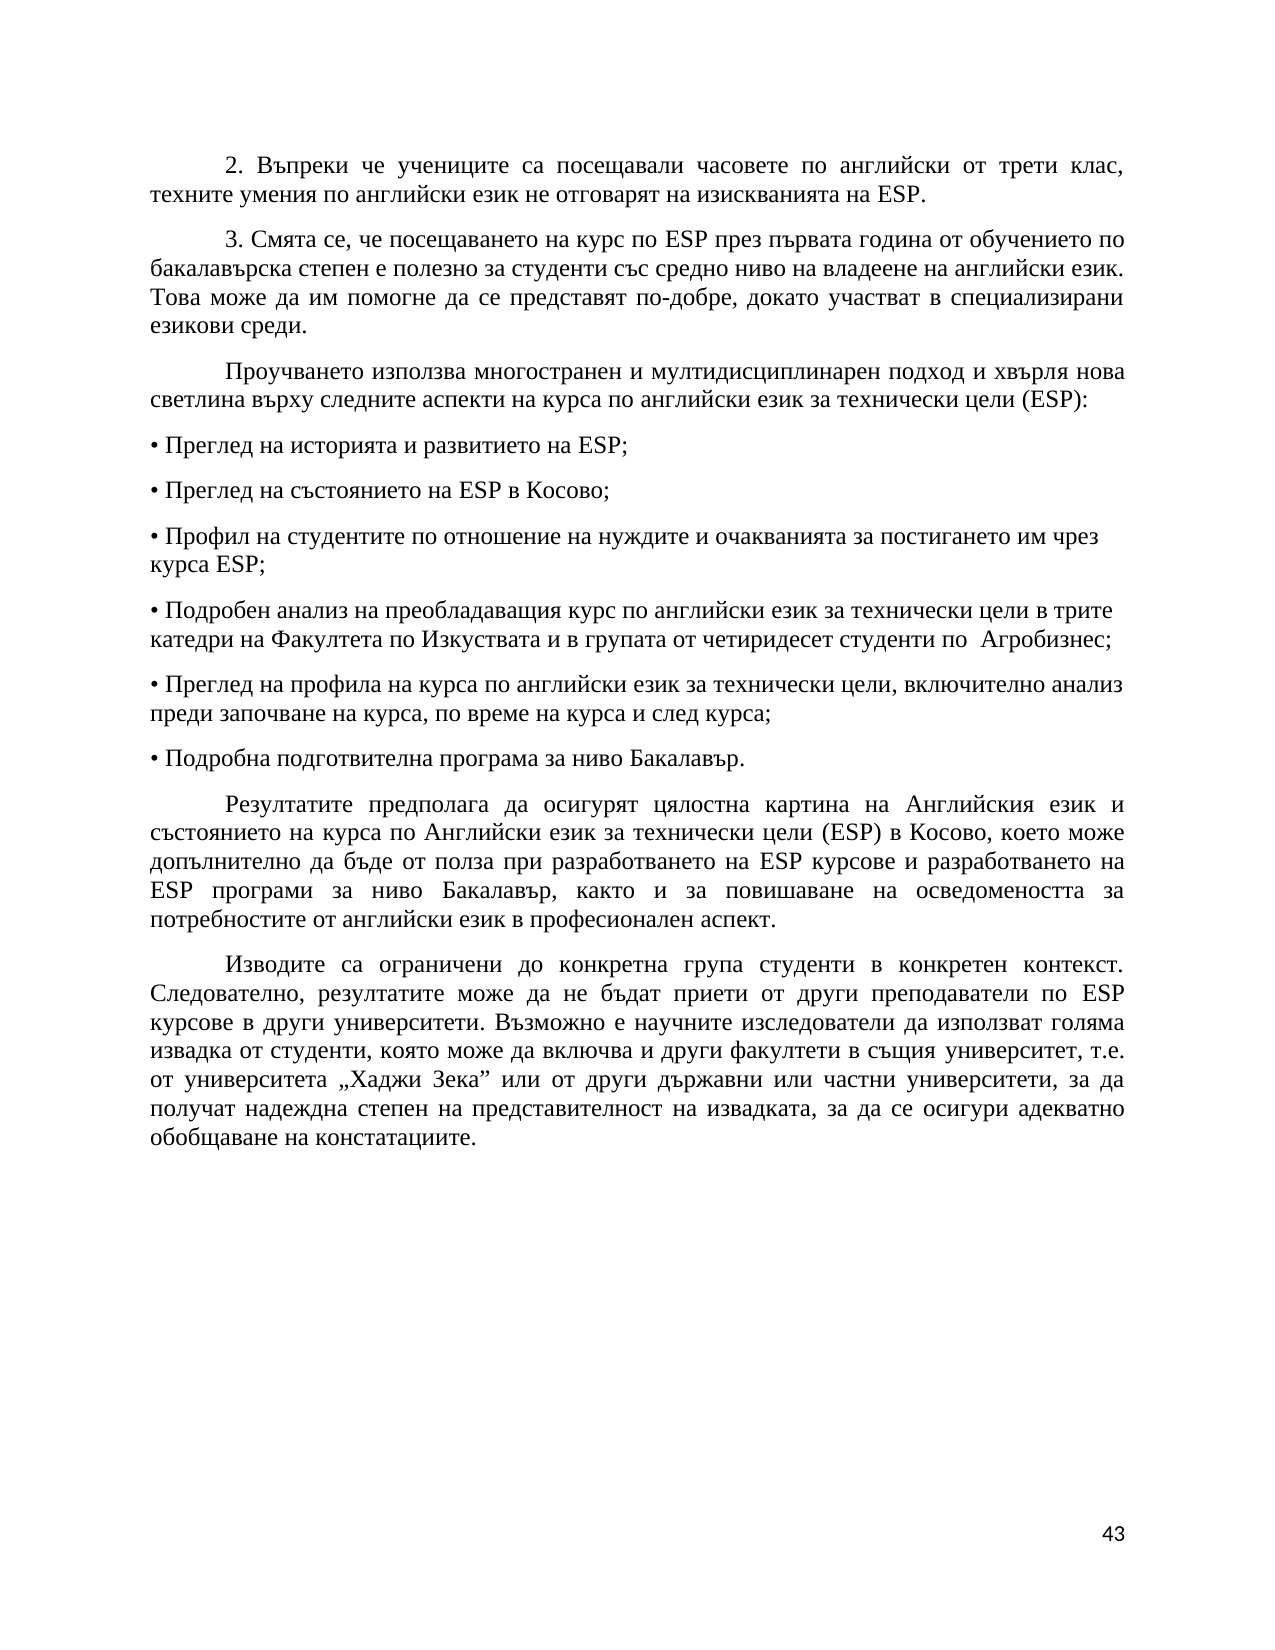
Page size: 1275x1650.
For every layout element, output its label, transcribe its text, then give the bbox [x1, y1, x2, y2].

text 3. Смята се, че посещаването на курс по ESP през първата година от обучението по бакалавърска степен е полезно за студенти със средно ниво на владеене на английски език. Това може да им помогне да се представят по-добре, докато участват в специализирани езикови среди. [150, 224, 1125, 339]
text 2. Въпреки че учениците са посещавали часовете по английски от трети клас, техните умения по английски език не отговарят на изискванията на ESP. [150, 150, 1125, 207]
text • Профил на студентите по отношение на нуждите и очакванията за постигането им чрез курса ESP; [150, 521, 1125, 578]
text • Преглед на състоянието на ESP в Косово; [150, 475, 1125, 504]
text Резултатите предполага да осигурят цялостна картина на Английския език и състоянието на курса по Английски език за технически цели (ESP) в Косово, което може допълнително да бъде от полза при разработването на ESP курсове и разработването на ESP програми за ниво Бакалавър, както и за повишаване на осведомеността за потребностите от английски език в професионален аспект. [150, 789, 1125, 932]
text • Подробен анализ на преобладаващия курс по английски език за технически цели в трите катедри на Факултета по Изкуствата и в групата от четиридесет студенти по Агробизнес; [150, 595, 1125, 652]
text Изводите са ограничени до конкретна група студенти в конкретен контекст. Следователно, резултатите може да не бъдат приети от други преподаватели по ESP курсове в други университети. Възможно е научните изследователи да използват голяма извадка от студенти, която може да включва и други факултети в същия университет, т.е. от университета „Хаджи Зека” или от други държавни или частни университети, за да получат надеждна степен на представителност на извадката, за да се осигури адекватно обобщаване на констатациите. [150, 949, 1125, 1150]
text • Подробна подготвителна програма за ниво Бакалавър. [150, 743, 1125, 772]
text • Преглед на историята и развитието на ESP; [150, 430, 1125, 459]
text Проучването използва многостранен и мултидисциплинарен подход и хвърля нова светлина върху следните аспекти на курса по английски език за технически цели (ESP): [150, 356, 1125, 413]
text • Преглед на профила на курса по английски език за технически цели, включително анализ преди започване на курса, по време на курса и след курса; [150, 669, 1125, 727]
